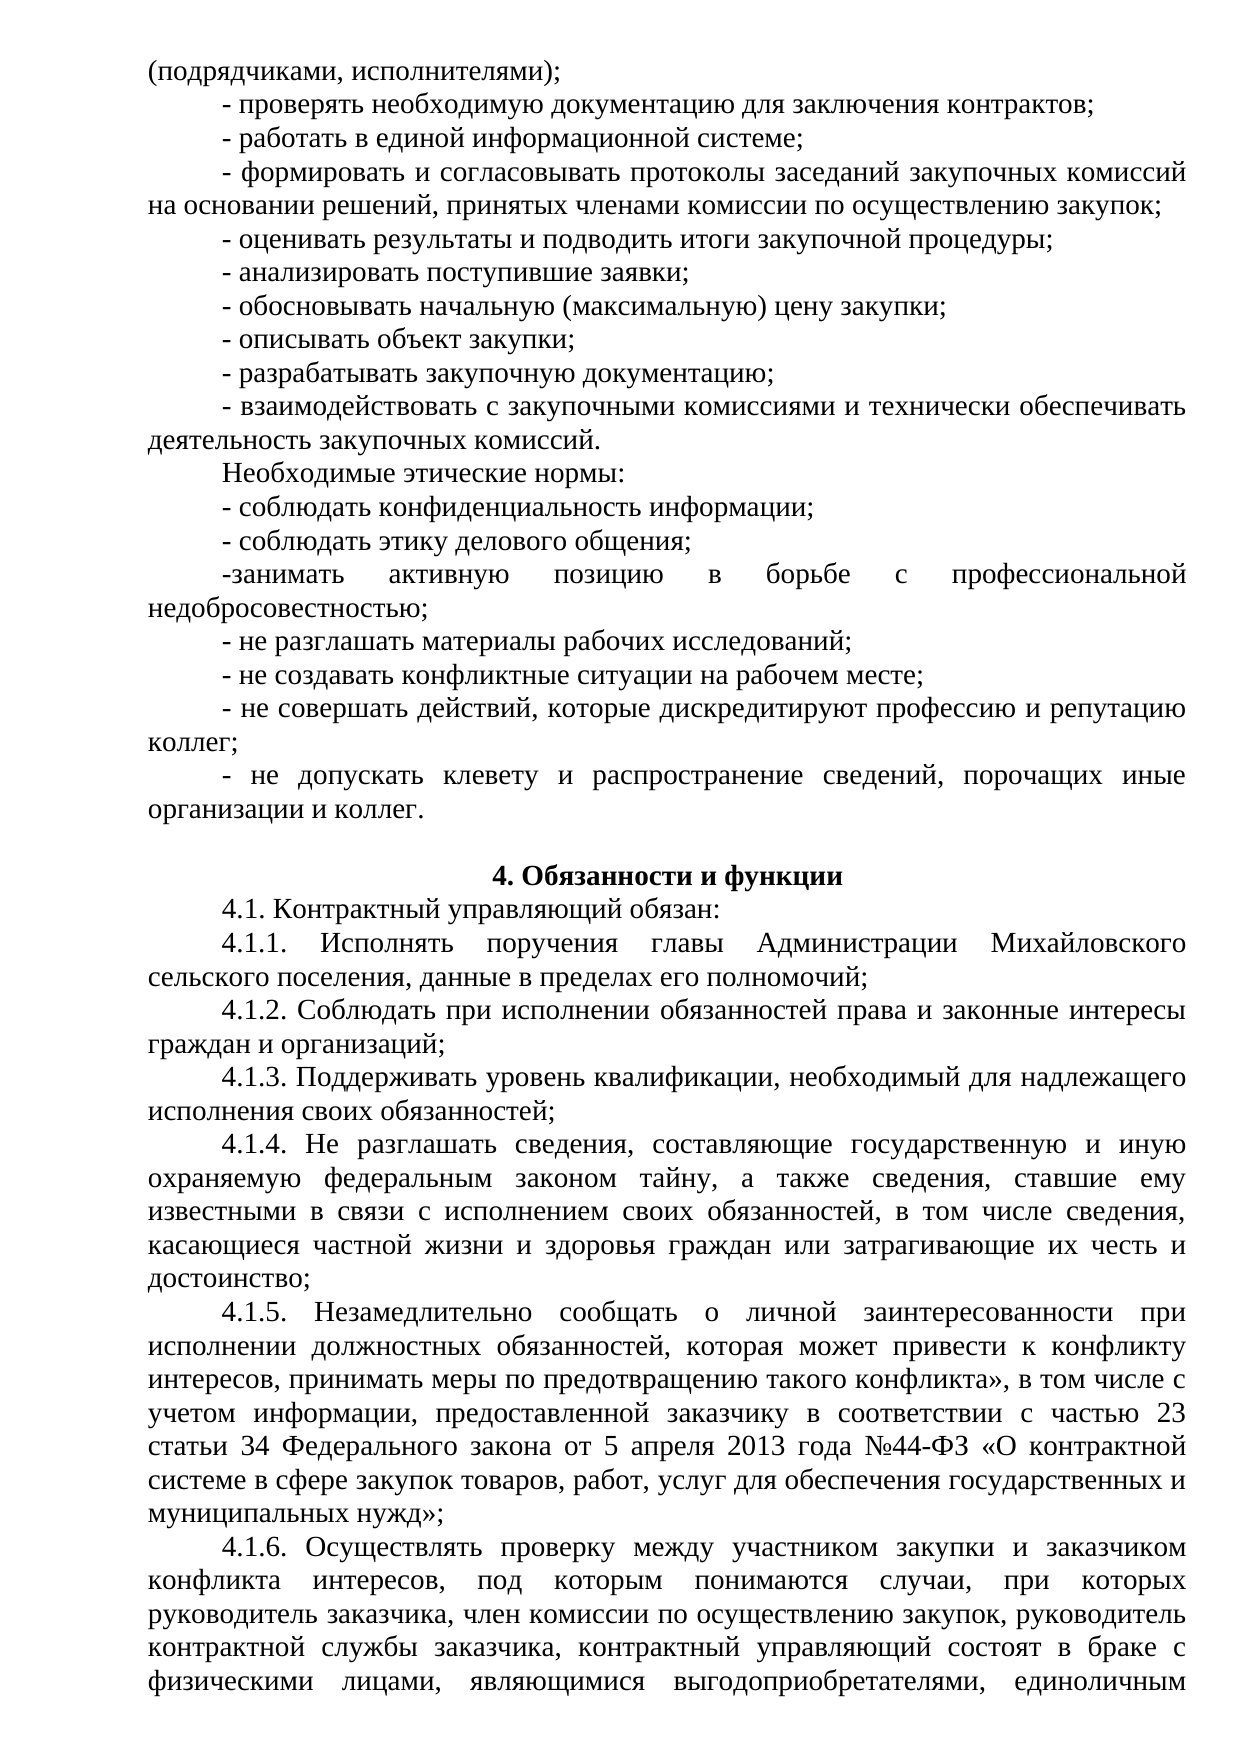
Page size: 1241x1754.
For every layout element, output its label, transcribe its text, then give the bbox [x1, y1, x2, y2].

text 4.1.3. Поддерживать уровень квалификации, необходимый для надлежащего исполнения своих обязанностей; [148, 1059, 1187, 1126]
text - не совершать действий, которые дискредитируют профессию и репутацию коллег; [148, 690, 1187, 757]
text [148, 1529, 1187, 1697]
text - работать в единой информационной системе; [148, 120, 1187, 154]
text - описывать объект закупки; [148, 321, 1187, 355]
text - взаимодействовать с закупочными комиссиями и технически обеспечивать деятельность закупочных комиссий. [148, 388, 1187, 456]
text Необходимые этические нормы: [148, 456, 1187, 489]
text 4.1.4. Не разглашать сведения, составляющие государственную и иную охраняемую федеральным законом тайну, а также сведения, ставшие ему известными в связи с исполнением своих обязанностей, в том числе сведения, касающиеся частной жизни и здоровья граждан или затрагивающие их честь и достоинство; [148, 1126, 1187, 1294]
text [148, 53, 1187, 87]
text 4.1.2. Соблюдать при исполнении обязанностей права и законные интересы граждан и организаций; [148, 992, 1187, 1059]
text - соблюдать этику делового общения; [148, 523, 1187, 556]
text - формировать и согласовывать протоколы заседаний закупочных комиссий на основании решений, принятых членами комиссии по осуществлению закупок; [148, 154, 1187, 221]
text - соблюдать конфиденциальность информации; [148, 489, 1187, 523]
text 4.1.5. Незамедлительно сообщать о личной заинтересованности при исполнении должностных обязанностей, которая может привести к конфликту интересов, принимать меры по предотвращению такого конфликта», в том числе с учетом информации, предоставленной заказчику в соответствии с частью 23 статьи 34 Федерального закона от 5 апреля 2013 года №44-ФЗ «О контрактной системе в сфере закупок товаров, работ, услуг для обеспечения государственных и муниципальных нужд»; [148, 1294, 1187, 1529]
text - не допускать клевету и распространение сведений, порочащих иные организации и коллег. [148, 757, 1187, 824]
text - проверять необходимую документацию для заключения контрактов; [148, 87, 1187, 120]
text 4.1.1. Исполнять поручения главы Администрации Михайловского сельского поселения, данные в пределах его полномочий; [148, 925, 1187, 992]
text - оценивать результаты и подводить итоги закупочной процедуры; [148, 221, 1187, 254]
text - разрабатывать закупочную документацию; [148, 355, 1187, 388]
text - не создавать конфликтные ситуации на рабочем месте; [148, 657, 1187, 690]
text 4. Обязанности и функции [148, 858, 1187, 892]
text - анализировать поступившие заявки; [148, 254, 1187, 288]
text - обосновывать начальную (максимальную) цену закупки; [148, 288, 1187, 321]
text -занимать активную позицию в борьбе с профессиональной недобросовестностью; [148, 556, 1187, 623]
text - не разглашать материалы рабочих исследований; [148, 623, 1187, 657]
text 4.1. Контрактный управляющий обязан: [222, 892, 1187, 925]
